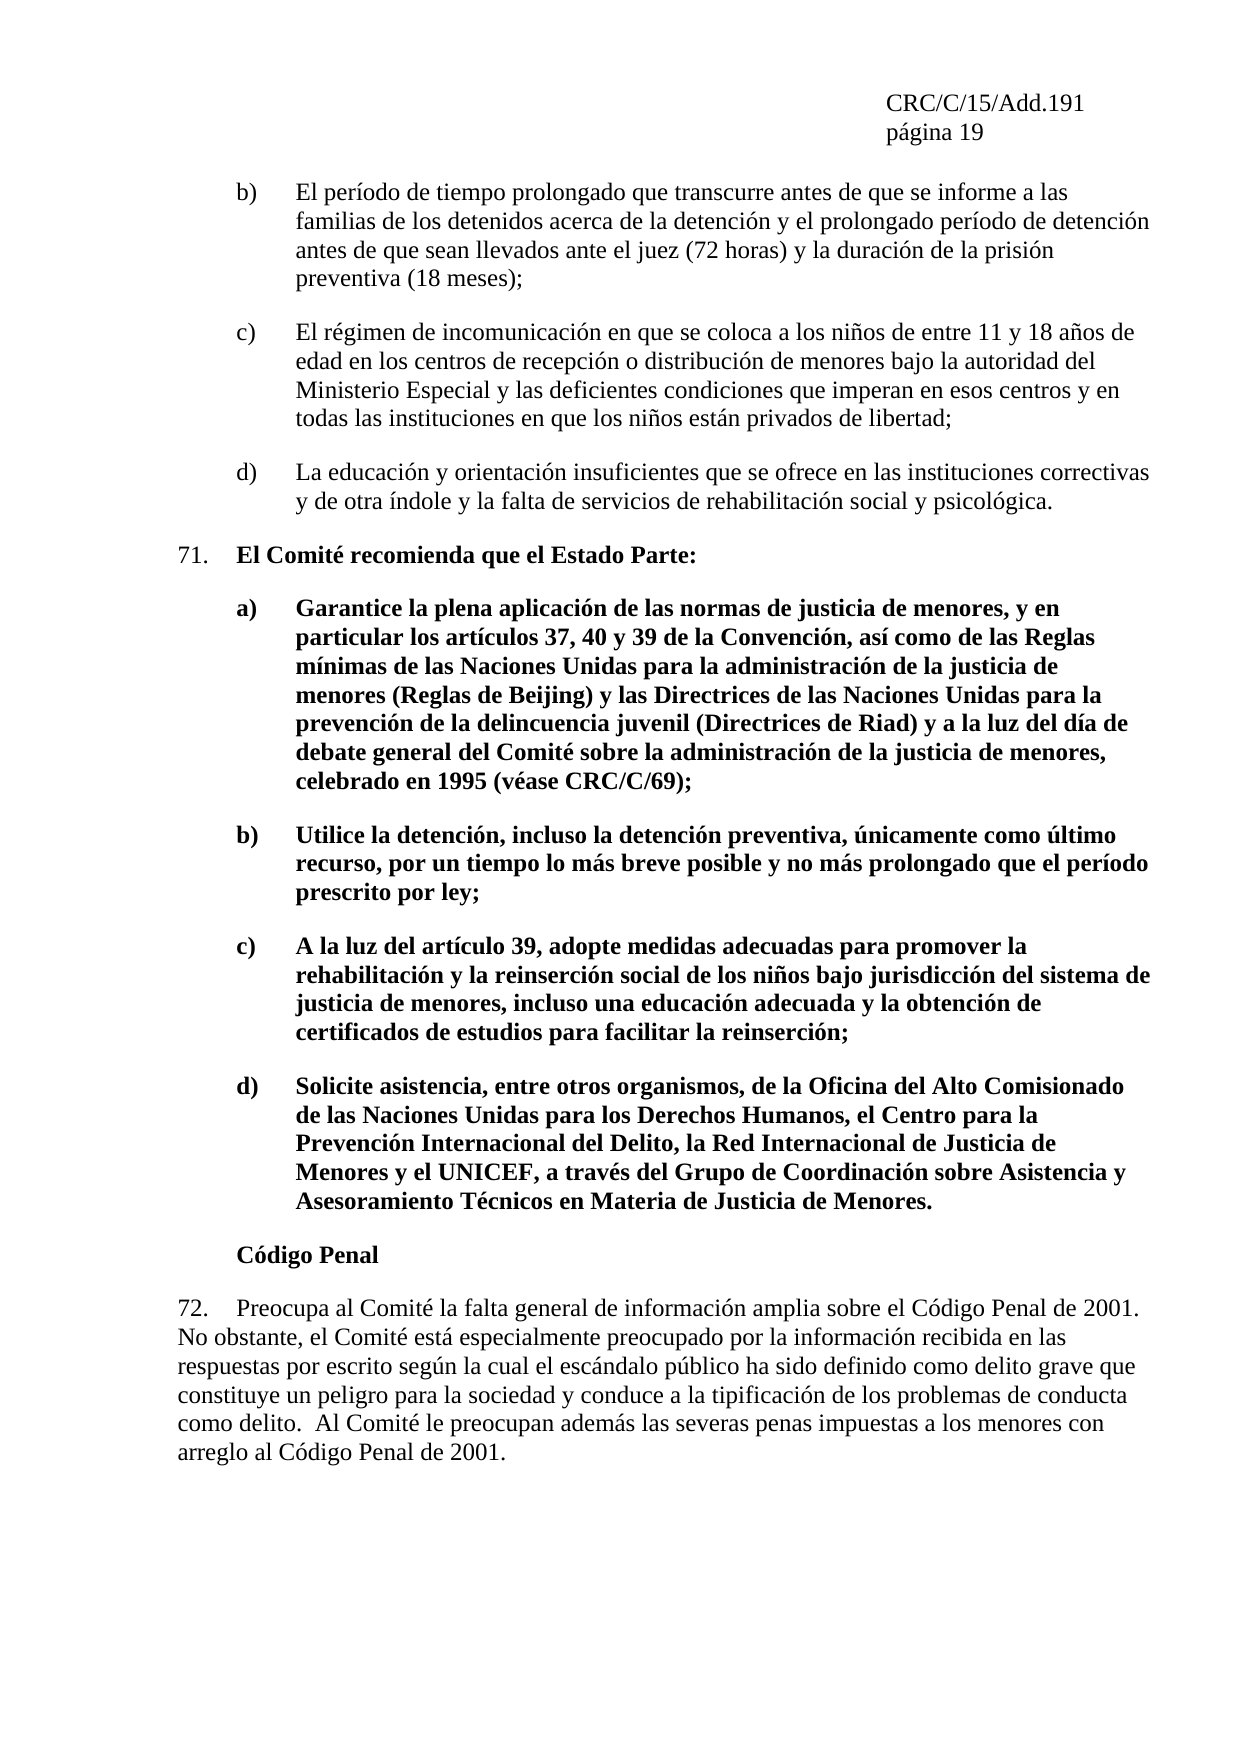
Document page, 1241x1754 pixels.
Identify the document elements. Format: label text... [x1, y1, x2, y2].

text c) El régimen de incomunicación en que se coloca a los niños de entre 11 y 18 años de edad en los centros de recepción o distribución de menores bajo la autoridad del Ministerio Especial y las deficientes condiciones que imperan en esos centros y en todas las instituciones en que los niños están privados de libertad; [236, 317, 1152, 432]
text b) Utilice la detención, incluso la detención preventiva, únicamente como último recurso, por un tiempo lo más breve posible y no más prolongado que el período prescrito por ley; [236, 820, 1152, 906]
text d) Solicite asistencia, entre otros organismos, de la Oficina del Alto Comisionado de las Naciones Unidas para los Derechos Humanos, el Centro para la Prevención Internacional del Delito, la Red Internacional de Justicia de Menores y el UNICEF, a través del Grupo de Coordinación sobre Asistencia y Asesoramiento Técnicos en Materia de Justicia de Menores. [236, 1071, 1152, 1215]
text c) A la luz del artículo 39, adopte medidas adecuadas para promover la rehabilitación y la reinserción social de los niños bajo jurisdicción del sistema de justicia de menores, incluso una educación adecuada y la obtención de certificados de estudios para facilitar la reinserción; [236, 931, 1152, 1046]
text a) Garantice la plena aplicación de las normas de justicia de menores, y en particular los artículos 37, 40 y 39 de la Convención, así como de las Reglas mínimas de las Naciones Unidas para la administración de la justicia de menores (Reglas de Beijing) y las Directrices de las Naciones Unidas para la prevención de la delincuencia juvenil (Directrices de Riad) y a la luz del día de debate general del Comité sobre la administración de la justicia de menores, celebrado en 1995 (véase CRC/C/69); [236, 593, 1152, 795]
text b) El período de tiempo prolongado que transcurre antes de que se informe a las familias de los detenidos acerca de la detención y el prolongado período de detención antes de que sean llevados ante el juez (72 horas) y la duración de la prisión preventiva (18 meses); [236, 177, 1152, 292]
text 71. El Comité recomienda que el Estado Parte: [177, 540, 1152, 568]
text 72. Preocupa al Comité la falta general de información amplia sobre el Código Penal de 2001. No obstante, el Comité está especialmente preocupado por la información recibida en las respuestas por escrito según la cual el escándalo público ha sido definido como delito grave que constituye un peligro para la sociedad y conduce a la tipificación de los problemas de conducta como delito. Al Comité le preocupan además las severas penas impuestas a los menores con arreglo al Código Penal de 2001. [177, 1293, 1152, 1466]
text Código Penal [236, 1240, 1152, 1268]
text d) La educación y orientación insuficientes que se ofrece en las instituciones correctivas y de otra índole y la falta de servicios de rehabilitación social y psicológica. [236, 457, 1152, 515]
